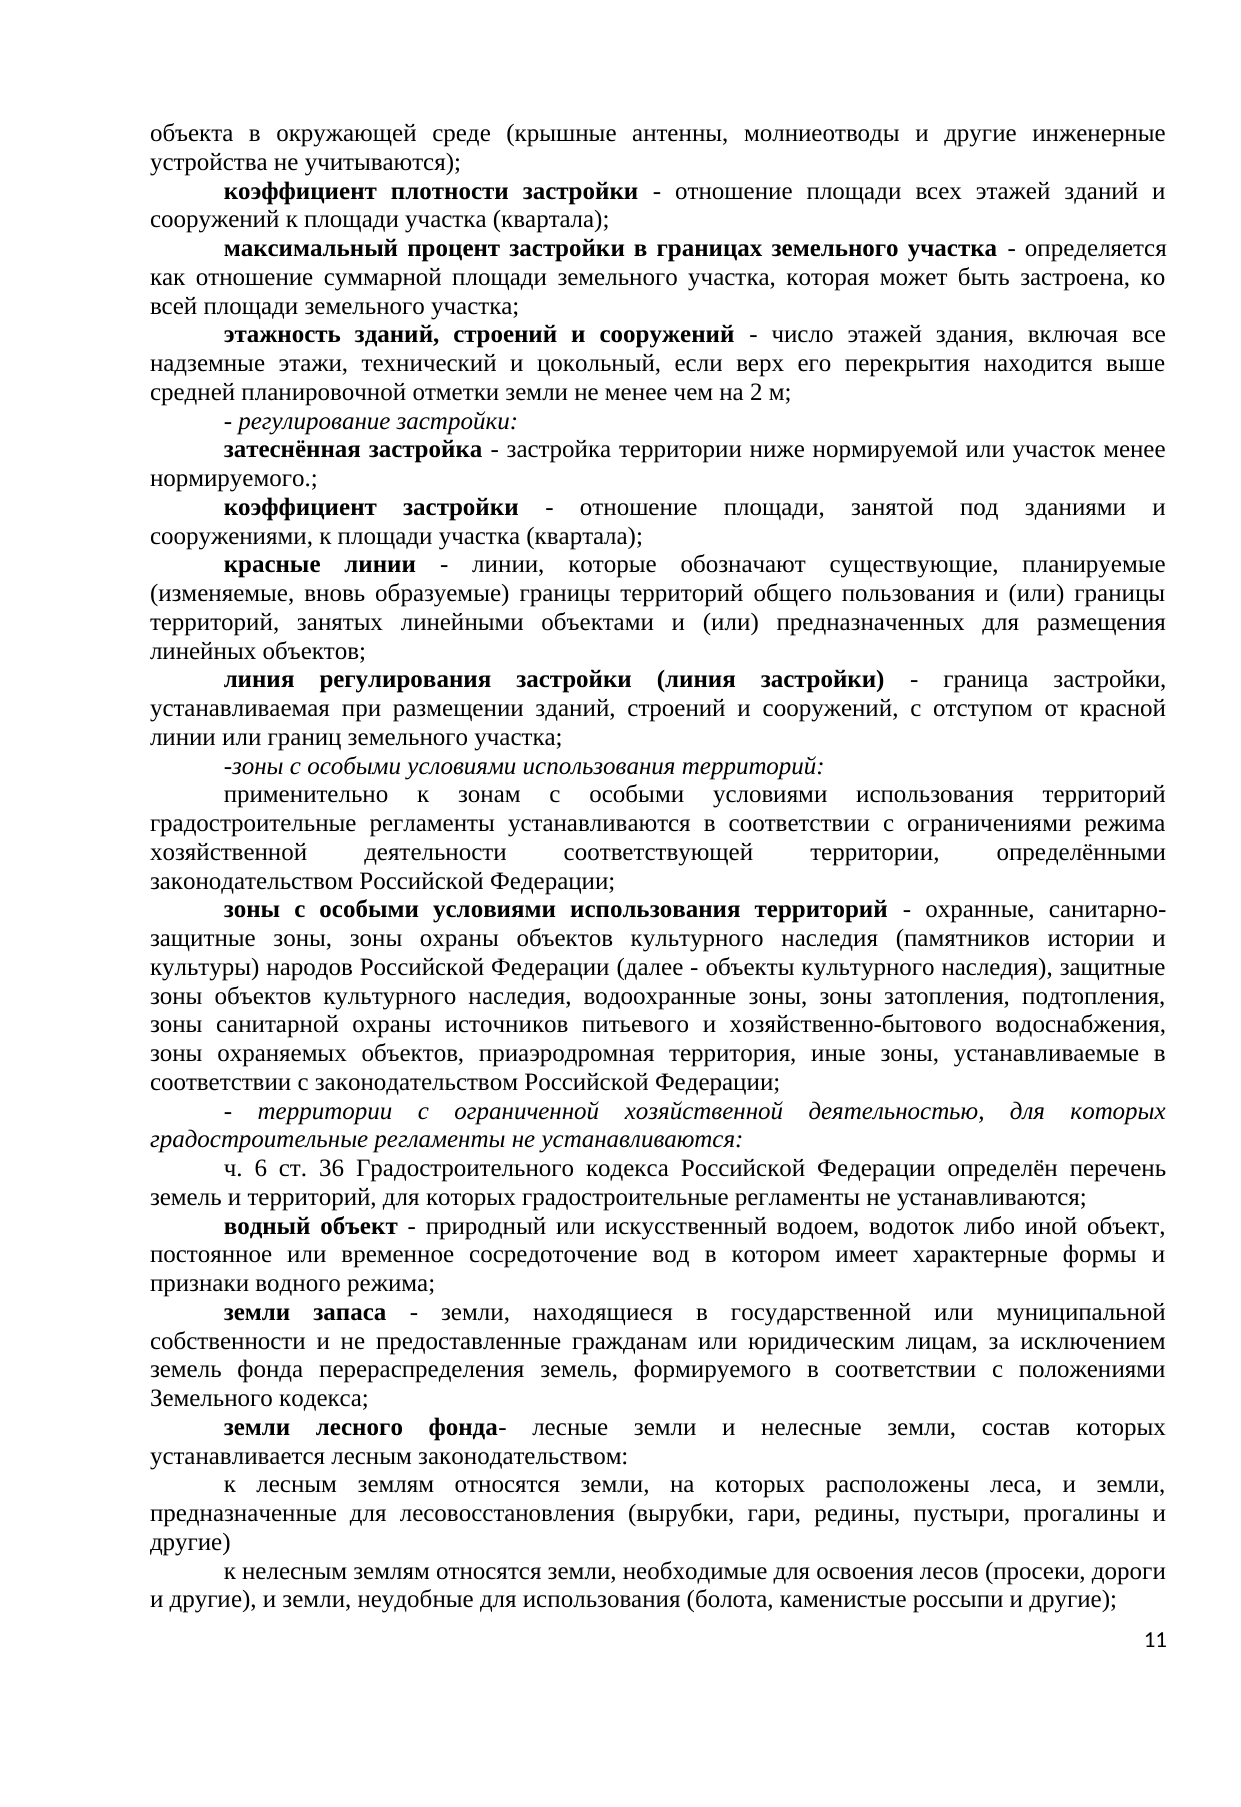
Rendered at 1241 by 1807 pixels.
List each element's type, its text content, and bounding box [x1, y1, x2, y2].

text линия регулирования застройки (линия застройки) - граница застройки, устанавливаемая при размещении зданий, строений и сооружений, с отступом от красной линии или границ земельного участка; [150, 664, 1167, 751]
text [150, 118, 1167, 176]
text ч. 6 ст. 36 Градостроительного кодекса Российской Федерации определён перечень земель и территорий, для которых градостроительные регламенты не устанавливаются; [150, 1153, 1167, 1211]
text - территории с ограниченной хозяйственной деятельностью, для которых градостроительные регламенты не устанавливаются: [150, 1096, 1167, 1153]
text к нелесным землям относятся земли, необходимые для освоения лесов (просеки, дороги и другие), и земли, неудобные для использования (болота, каменистые россыпи и другие); [150, 1556, 1167, 1613]
text максимальный процент застройки в границах земельного участка - определяется как отношение суммарной площади земельного участка, которая может быть застроена, ко всей площади земельного участка; [150, 233, 1167, 319]
text водный объект - природный или искусственный водоем, водоток либо иной объект, постоянное или временное сосредоточение вод в котором имеет характерные формы и признаки водного режима; [150, 1211, 1167, 1297]
text земли лесного фонда- лесные земли и нелесные земли, состав которых устанавливается лесным законодательством: [150, 1412, 1167, 1469]
text коэффициент плотности застройки - отношение площади всех этажей зданий и сооружений к площади участка (квартала); [150, 176, 1167, 233]
text -зоны с особыми условиями использования территорий: [150, 751, 1167, 779]
text к лесным землям относятся земли, на которых расположены леса, и земли, предназначенные для лесовосстановления (вырубки, гари, редины, пустыри, прогалины и другие) [150, 1469, 1167, 1556]
text земли запаса - земли, находящиеся в государственной или муниципальной собственности и не предоставленные гражданам или юридическим лицам, за исключением земель фонда перераспределения земель, формируемого в соответствии с положениями Земельного кодекса; [150, 1297, 1167, 1412]
text этажность зданий, строений и сооружений - число этажей здания, включая все надземные этажи, технический и цокольный, если верх его перекрытия находится выше средней планировочной отметки земли не менее чем на 2 м; [150, 319, 1167, 406]
text красные линии - линии, которые обозначают существующие, планируемые (изменяемые, вновь образуемые) границы территорий общего пользования и (или) границы территорий, занятых линейными объектами и (или) предназначенных для размещения линейных объектов; [150, 549, 1167, 664]
text зоны с особыми условиями использования территорий - охранные, санитарно-защитные зоны, зоны охраны объектов культурного наследия (памятников истории и культуры) народов Российской Федерации (далее - объекты культурного наследия), защитные зоны объектов культурного наследия, водоохранные зоны, зоны затопления, подтопления, зоны санитарной охраны источников питьевого и хозяйственно-бытового водоснабжения, зоны охраняемых объектов, приаэродромная территория, иные зоны, устанавливаемые в соответствии с законодательством Российской Федерации; [150, 894, 1167, 1096]
text затеснённая застройка - застройка территории ниже нормируемой или участок менее нормируемого.; [150, 434, 1167, 492]
text применительно к зонам с особыми условиями использования территорий градостроительные регламенты устанавливаются в соответствии с ограничениями режима хозяйственной деятельности соответствующей территории, определёнными законодательством Российской Федерации; [150, 779, 1167, 894]
text коэффициент застройки - отношение площади, занятой под зданиями и сооружениями, к площади участка (квартала); [150, 492, 1167, 549]
text - регулирование застройки: [150, 406, 1167, 434]
